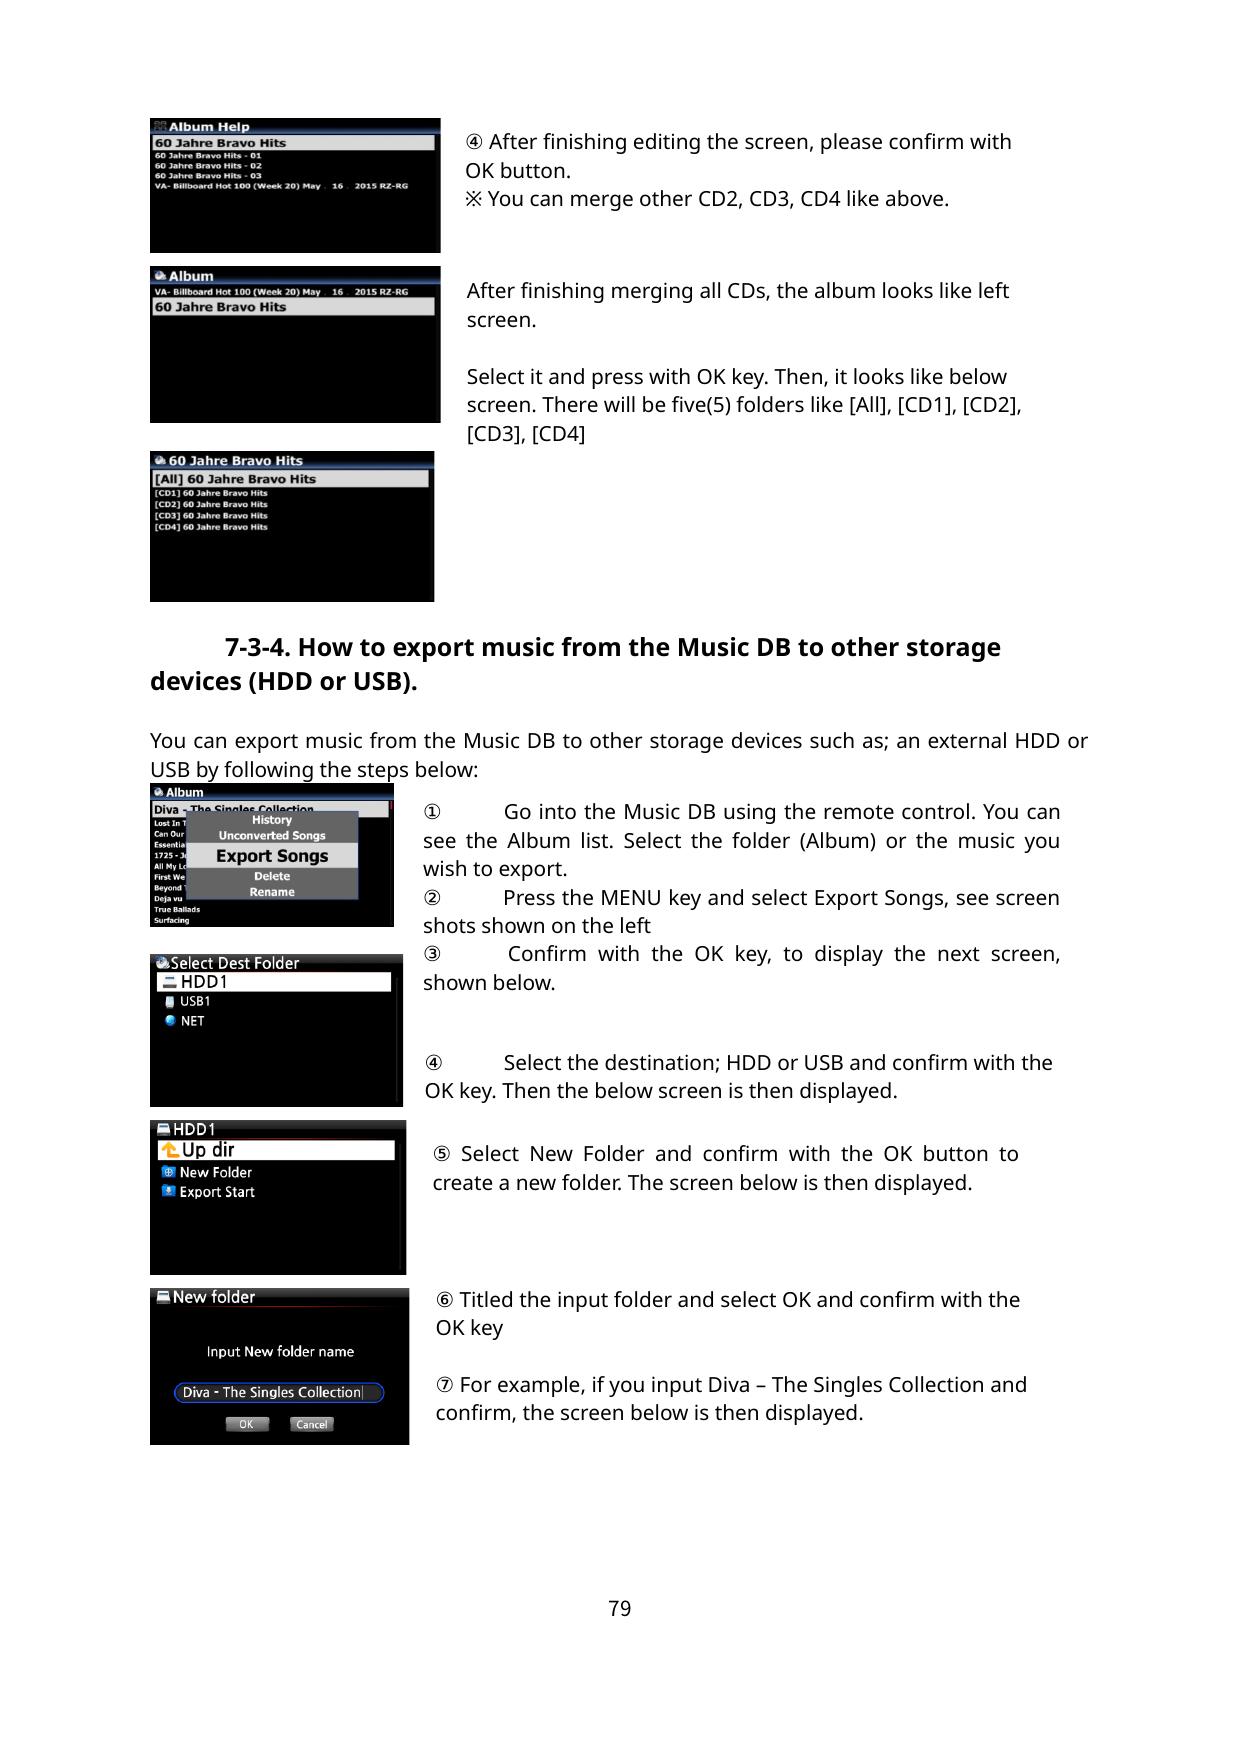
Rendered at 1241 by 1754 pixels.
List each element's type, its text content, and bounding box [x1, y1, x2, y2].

text You can export music from the Music DB to other storage devices such as; an external HDD or USB by following the steps below: [150, 726, 1090, 783]
text 7-3-4. How to export music from the Music DB to other storage devices (HDD or USB). [150, 630, 1090, 698]
picture [150, 266, 441, 423]
picture [150, 954, 404, 1107]
picture [150, 1120, 407, 1275]
picture [150, 451, 435, 602]
picture [150, 118, 441, 253]
picture [150, 783, 394, 927]
picture [150, 1288, 410, 1445]
